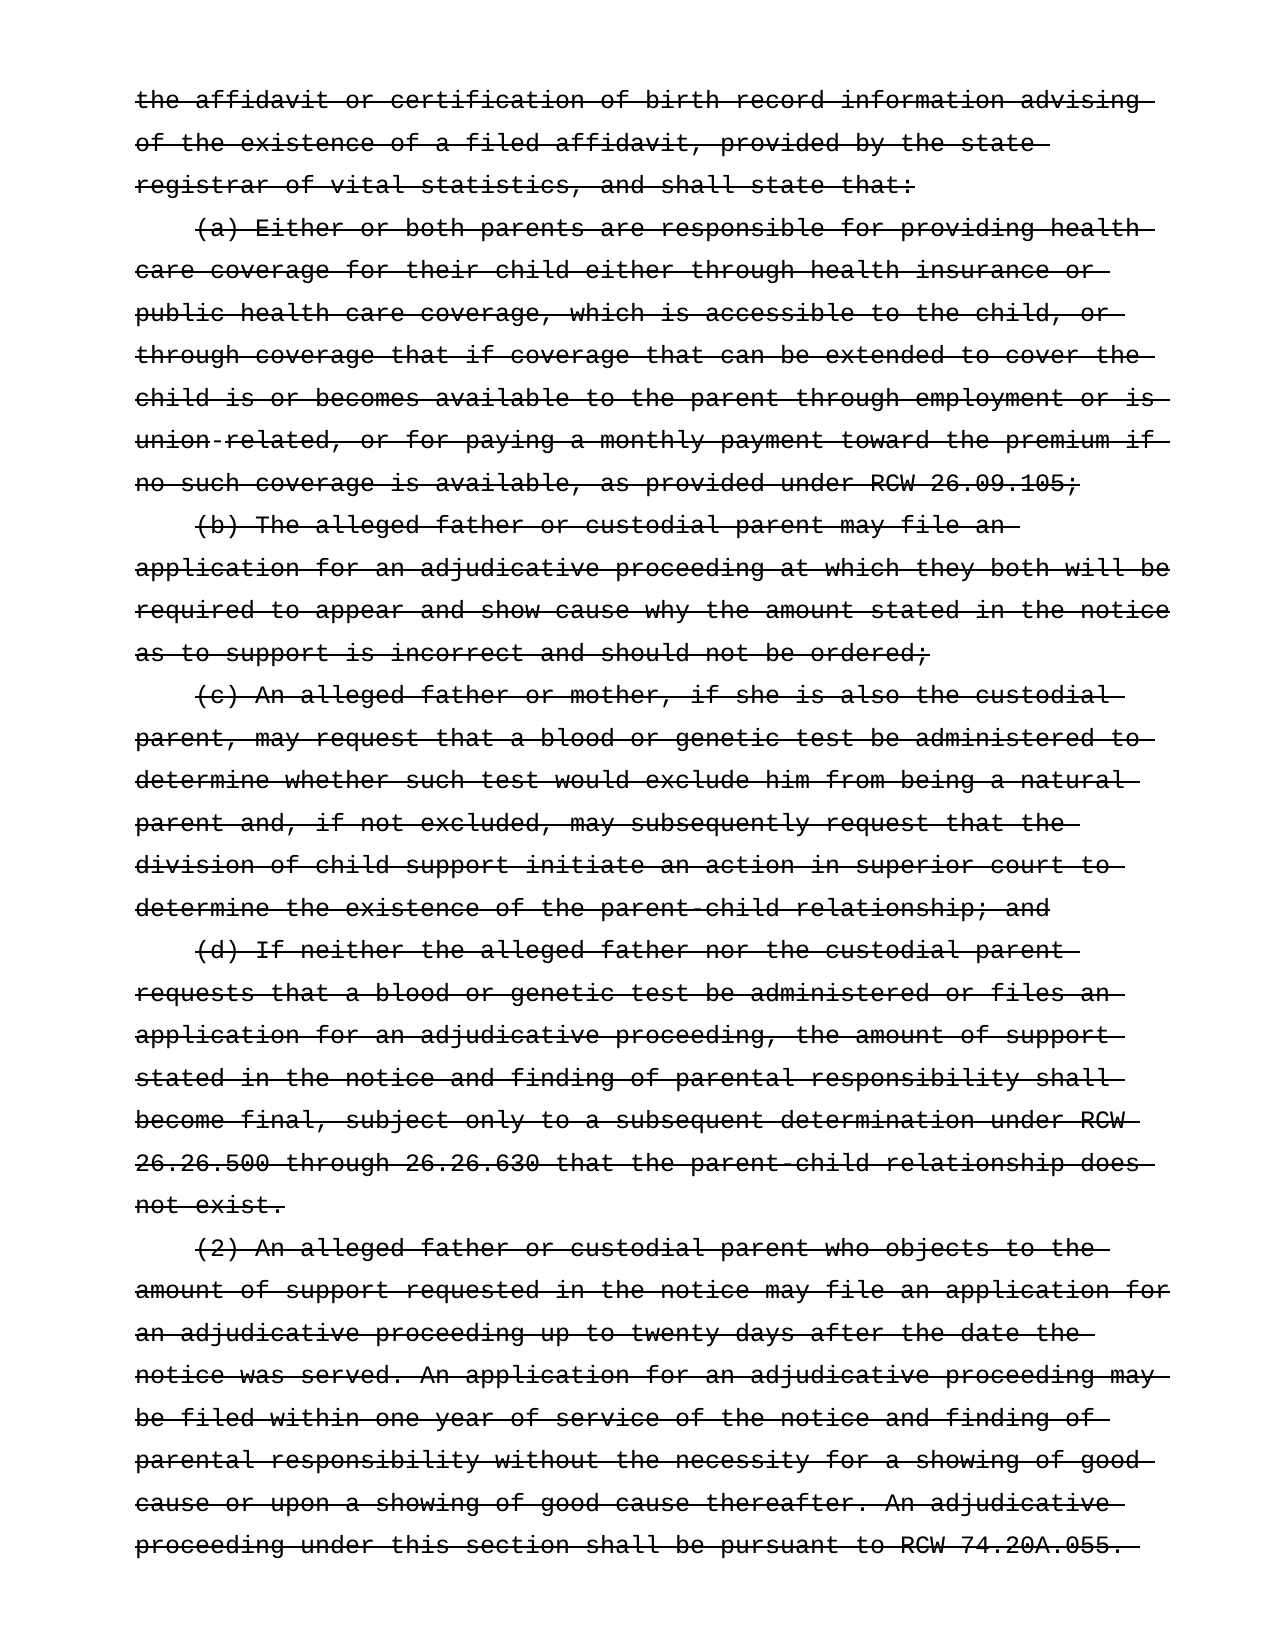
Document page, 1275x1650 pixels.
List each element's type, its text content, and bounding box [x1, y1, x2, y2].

text (b) The alleged father or custodial parent may file an application for an adjudicative proceeding at which they both will be required to appear and show cause why the amount stated in the notice as to support is incorrect and should not be ordered; [135, 613, 1170, 670]
text (d) If neither the alleged father nor the custodial parent requests that a blood or genetic test be administered or files an application for an adjudicative proceeding, the amount of support stated in the notice and finding of parental responsibility shall become final, subject only to a subsequent determination under RCW 26.26.500 through 26.26.630 that the parent-child relationship does not exist. [135, 925, 1170, 1222]
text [135, 1378, 1170, 1562]
text (b) The alleged father or custodial parent may file an application for an adjudicative proceeding at which they both will be required to appear and show cause why the amount stated in the notice as to support is incorrect and should not be ordered; [135, 500, 1170, 569]
text (a) Either or both parents are responsible for providing health care coverage for their child either through health insurance or public health care coverage, which is accessible to the child, or through coverage that if coverage that can be extended to cover the child is or becomes available to the parent through employment or is union-related, or for paying a monthly payment toward the premium if no such coverage is available, as provided under RCW 26.09.105; [135, 202, 1170, 399]
text (a) Either or both parents are responsible for providing health care coverage for their child either through health insurance or public health care coverage, which is accessible to the child, or through coverage that if coverage that can be extended to cover the child is or becomes available to the parent through employment or is union-related, or for paying a monthly payment toward the premium if no such coverage is available, as provided under RCW 26.09.105; [135, 401, 1170, 500]
text (b) The alleged father or custodial parent may file an application for an adjudicative proceeding at which they both will be required to appear and show cause why the amount stated in the notice as to support is incorrect and should not be ordered; [135, 571, 1170, 611]
text (c) An alleged father or mother, if she is also the custodial parent, may request that a blood or genetic test be administered to determine whether such test would exclude him from being a natural parent and, if not excluded, may subsequently request that the division of child support initiate an action in superior court to determine the existence of the parent-child relationship; and [135, 670, 1170, 925]
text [135, 75, 1170, 202]
